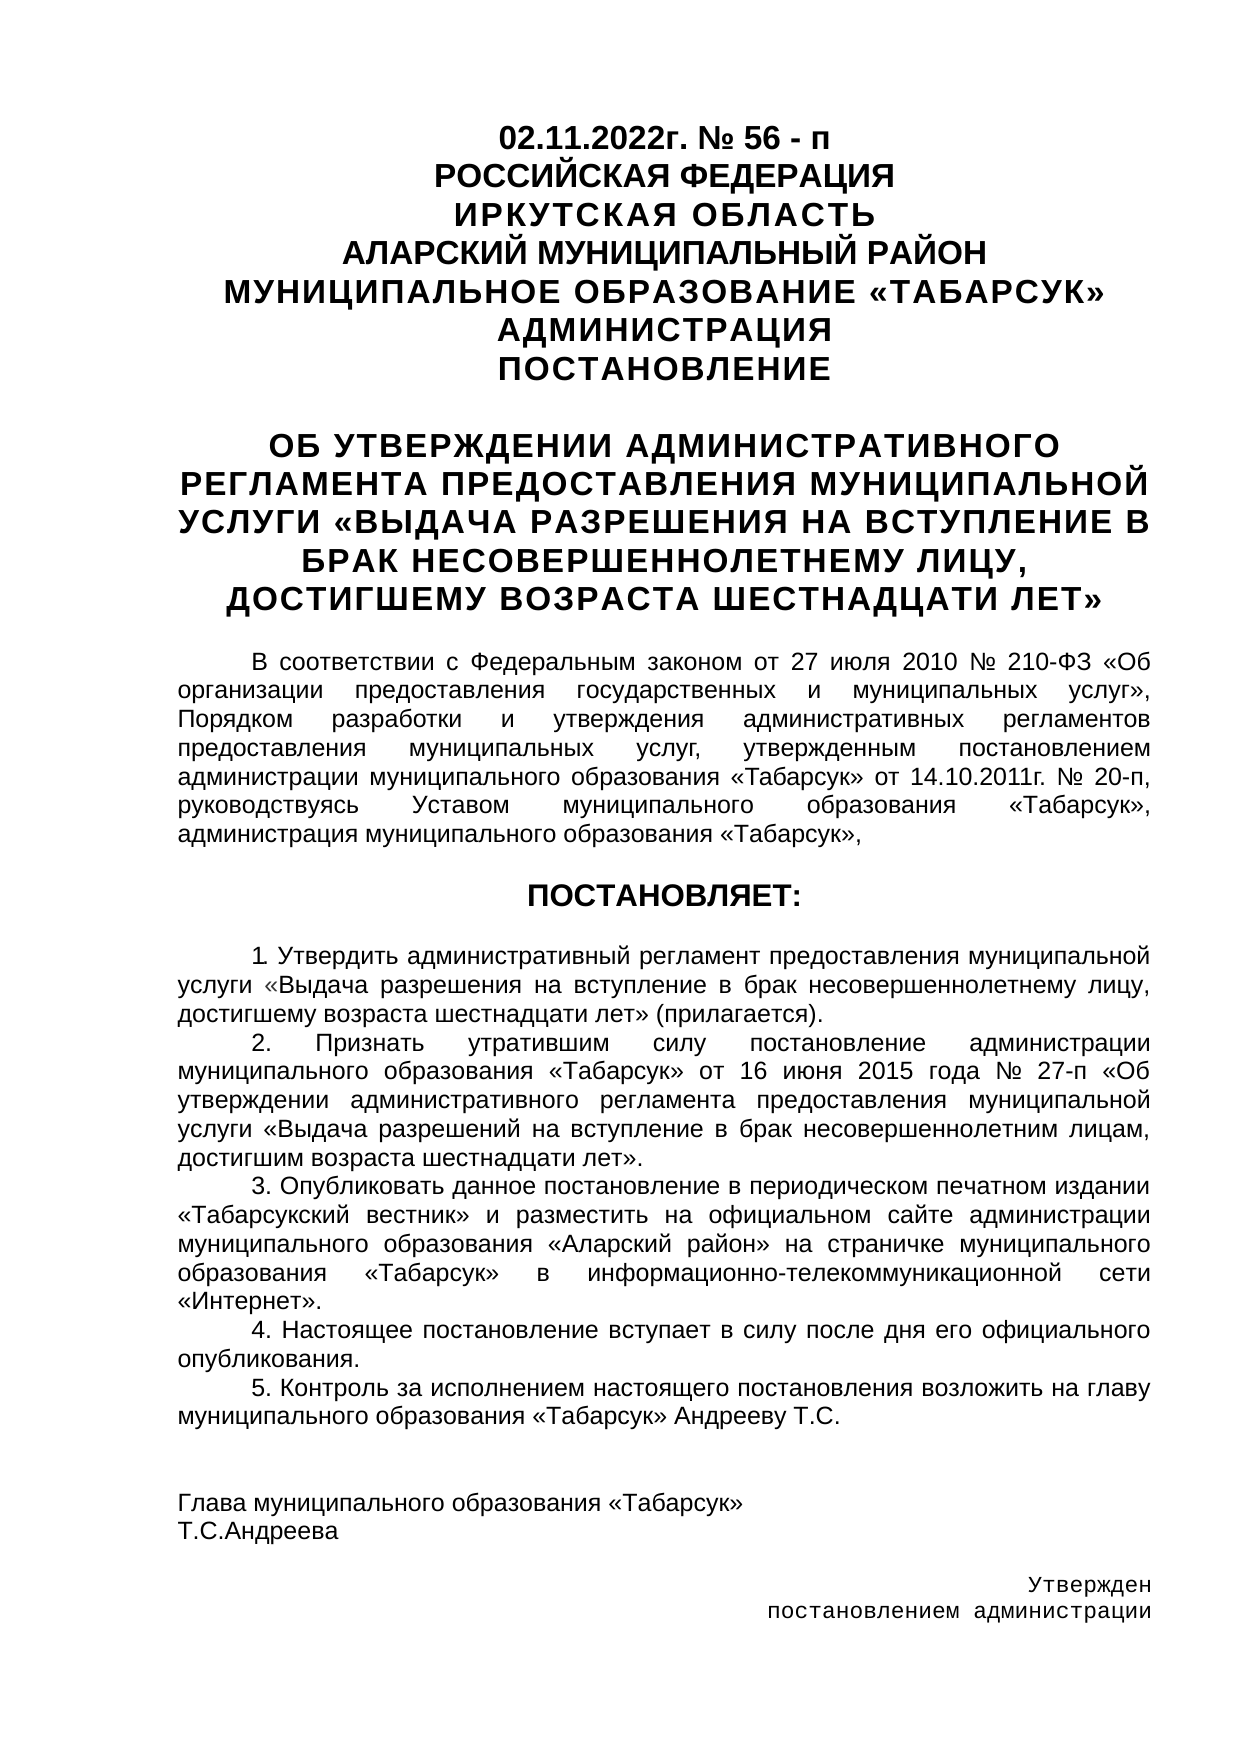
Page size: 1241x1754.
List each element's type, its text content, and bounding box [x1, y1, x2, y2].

text Т.С.Андреева [177, 1516, 1152, 1545]
text АДМИНИСТРАЦИЯ [177, 310, 1152, 349]
text Утвержден [177, 1574, 1152, 1600]
text ОБ УТВЕРЖДЕНИИ АДМИНИСТРАТИВНОГО РЕГЛАМЕНТА ПРЕДОСТАВЛЕНИЯ МУНИЦИПАЛЬНОЙ УСЛУГИ «ВЫДАЧА РАЗРЕШЕНИЯ НА ВСТУПЛЕНИЕ В БРАК НЕСОВЕРШЕННОЛЕТНЕМУ ЛИЦУ, ДОСТИГШЕМУ ВОЗРАСТА ШЕСТНАДЦАТИ ЛЕТ» [177, 426, 1152, 618]
text 2. Признать утратившим силу постановление администрации муниципального образования «Табарсук» от 16 июня 2015 года № 27-п «Об утверждении административного регламента предоставления муниципальной услуги «Выдача разрешений на вступление в брак несовершеннолетним лицам, достигшим возраста шестнадцати лет». [177, 1027, 1152, 1171]
text МУНИЦИПАЛЬНОЕ ОБРАЗОВАНИЕ «ТАБАРСУК» [177, 272, 1152, 310]
text АЛАРСКИЙ МУНИЦИПАЛЬНЫЙ РАЙОН [177, 233, 1152, 272]
text 5. Контроль за исполнением настоящего постановления возложить на главу муниципального образования «Табарсук» Андрееву Т.С. [177, 1372, 1152, 1430]
text ПОСТАНОВЛЯЕТ: [177, 877, 1152, 912]
text 3. Опубликовать данное постановление в периодическом печатном издании «Табарсукский вестник» и разместить на официальном сайте администрации муниципального образования «Аларский район» на страничке муниципального образования «Табарсук» в информационно-телекоммуникационной сети «Интернет». [177, 1171, 1152, 1315]
text РОССИЙСКАЯ ФЕДЕРАЦИЯ [177, 157, 1152, 195]
text Глава муниципального образования «Табарсук» [177, 1487, 1152, 1516]
text ПОСТАНОВЛЕНИЕ [177, 349, 1152, 387]
text 4. Настоящее постановление вступает в силу после дня его официального опубликования. [177, 1315, 1152, 1372]
text ИРКУТСКАЯ ОБЛАСТЬ [177, 195, 1152, 233]
text 02.11.2022г. № 56 - п [177, 118, 1152, 157]
text 1. Утвердить административный регламент предоставления муниципальной услуги «Выдача разрешения на вступление в брак несовершеннолетнему лицу, достигшему возраста шестнадцати лет» (прилагается). [177, 941, 1152, 1027]
text постановлением администрации [177, 1600, 1152, 1626]
text В соответствии с Федеральным законом от 27 июля 2010 № 210-ФЗ «Об организации предоставления государственных и муниципальных услуг», Порядком разработки и утверждения административных регламентов предоставления муниципальных услуг, утвержденным постановлением администрации муниципального образования «Табарсук» от 14.10.2011г. № 20-п, руководствуясь Уставом муниципального образования «Табарсук», администрация муниципального образования «Табарсук», [177, 647, 1152, 848]
